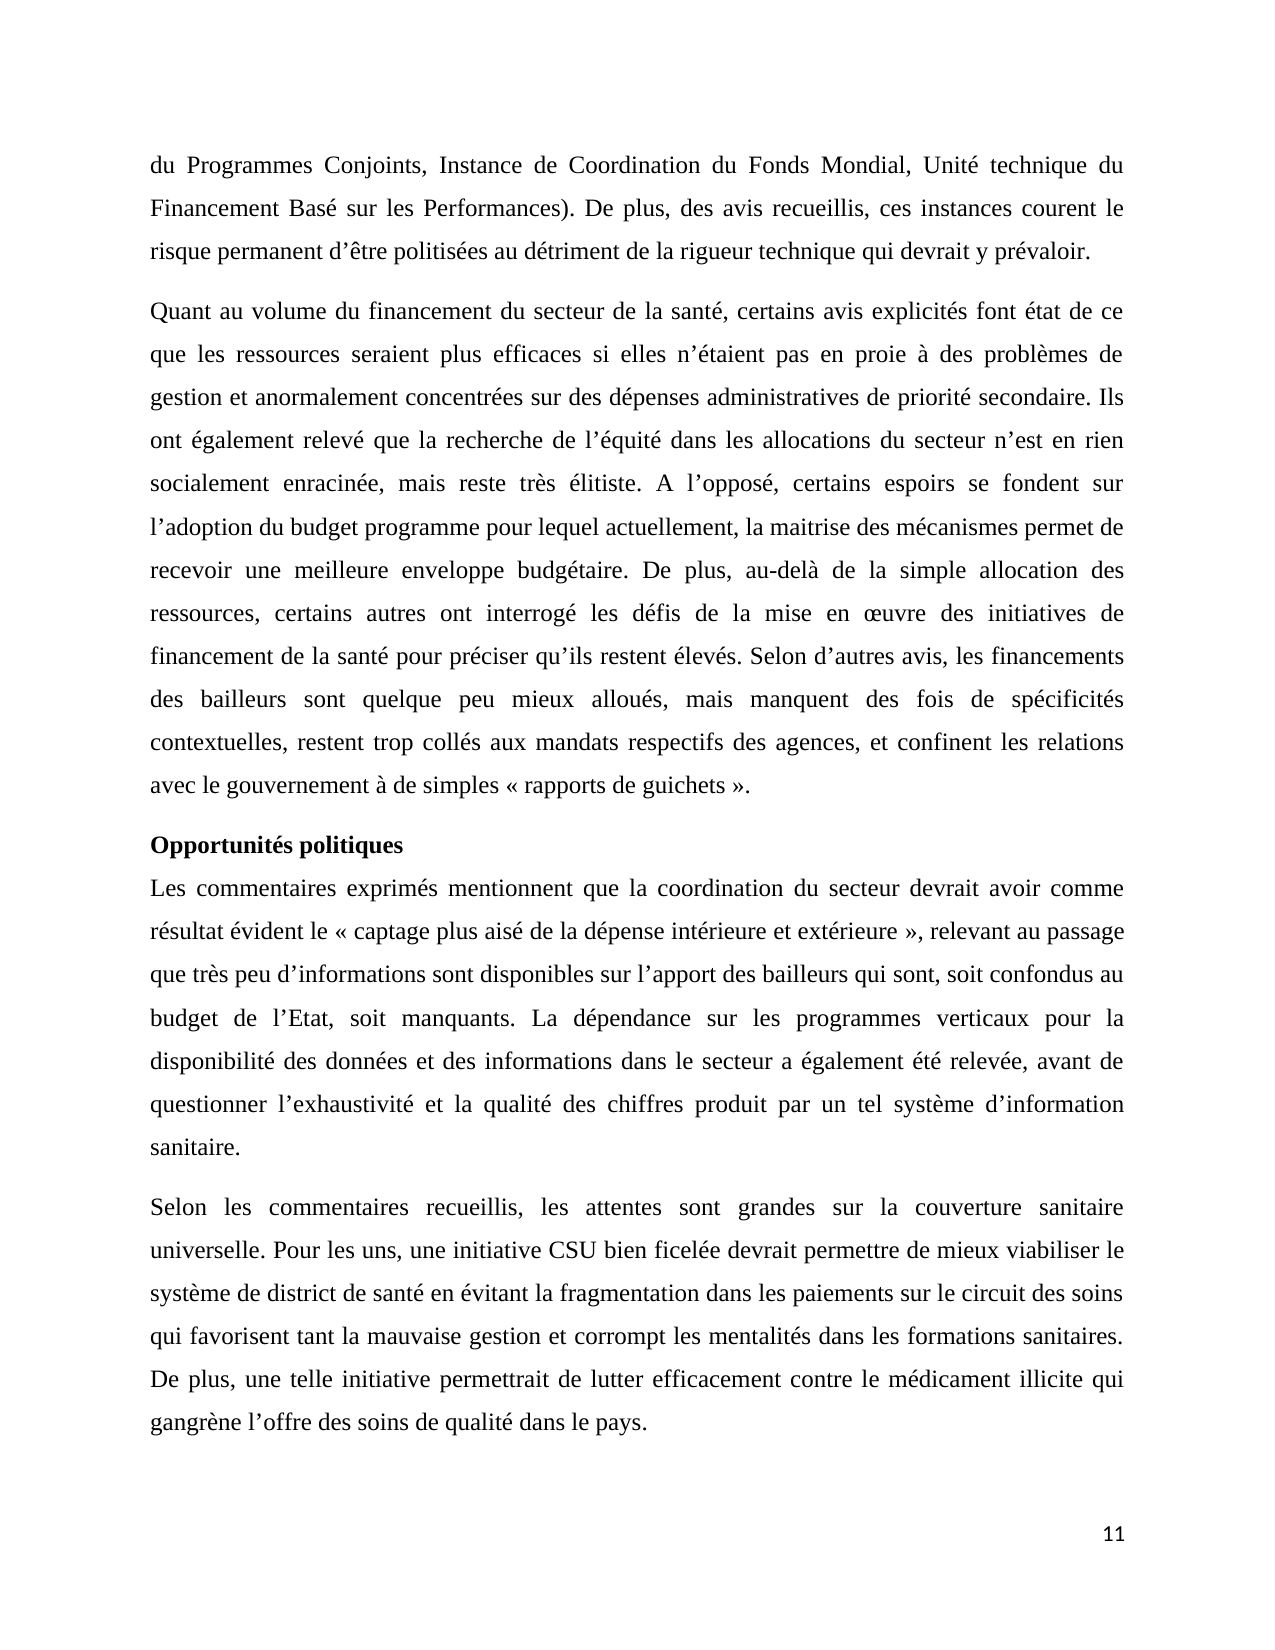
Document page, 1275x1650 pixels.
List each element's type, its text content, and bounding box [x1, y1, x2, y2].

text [150, 150, 1125, 265]
text Les commentaires exprimés mentionnent que la coordination du secteur devrait avoir comme résultat évident le « captage plus aisé de la dépense intérieure et extérieure », relevant au passage que très peu d’informations sont disponibles sur l’apport des bailleurs qui sont, soit confondus au budget de l’Etat, soit manquants. La dépendance sur les programmes verticaux pour la disponibilité des données et des informations dans le secteur a également été relevée, avant de questionner l’exhaustivité et la qualité des chiffres produit par un tel système d’information sanitaire. [150, 873, 1125, 1161]
subtitle Opportunités politiques [150, 830, 1125, 859]
text Selon les commentaires recueillis, les attentes sont grandes sur la couverture sanitaire universelle. Pour les uns, une initiative CSU bien ficelée devrait permettre de mieux viabiliser le système de district de santé en évitant la fragmentation dans les paiements sur le circuit des soins qui favorisent tant la mauvaise gestion et corrompt les mentalités dans les formations sanitaires. De plus, une telle initiative permettrait de lutter efficacement contre le médicament illicite qui gangrène l’offre des soins de qualité dans le pays. [150, 1192, 1125, 1436]
text Quant au volume du financement du secteur de la santé, certains avis explicités font état de ce que les ressources seraient plus efficaces si elles n’étaient pas en proie à des problèmes de gestion et anormalement concentrées sur des dépenses administratives de priorité secondaire. Ils ont également relevé que la recherche de l’équité dans les allocations du secteur n’est en rien socialement enracinée, mais reste très élitiste. A l’opposé, certains espoirs se fondent sur l’adoption du budget programme pour lequel actuellement, la maitrise des mécanismes permet de recevoir une meilleure enveloppe budgétaire. De plus, au-delà de la simple allocation des ressources, certains autres ont interrogé les défis de la mise en œuvre des initiatives de financement de la santé pour préciser qu’ils restent élevés. Selon d’autres avis, les financements des bailleurs sont quelque peu mieux alloués, mais manquent des fois de spécificités contextuelles, restent trop collés aux mandats respectifs des agences, et confinent les relations avec le gouvernement à de simples « rapports de guichets ». [150, 296, 1125, 799]
